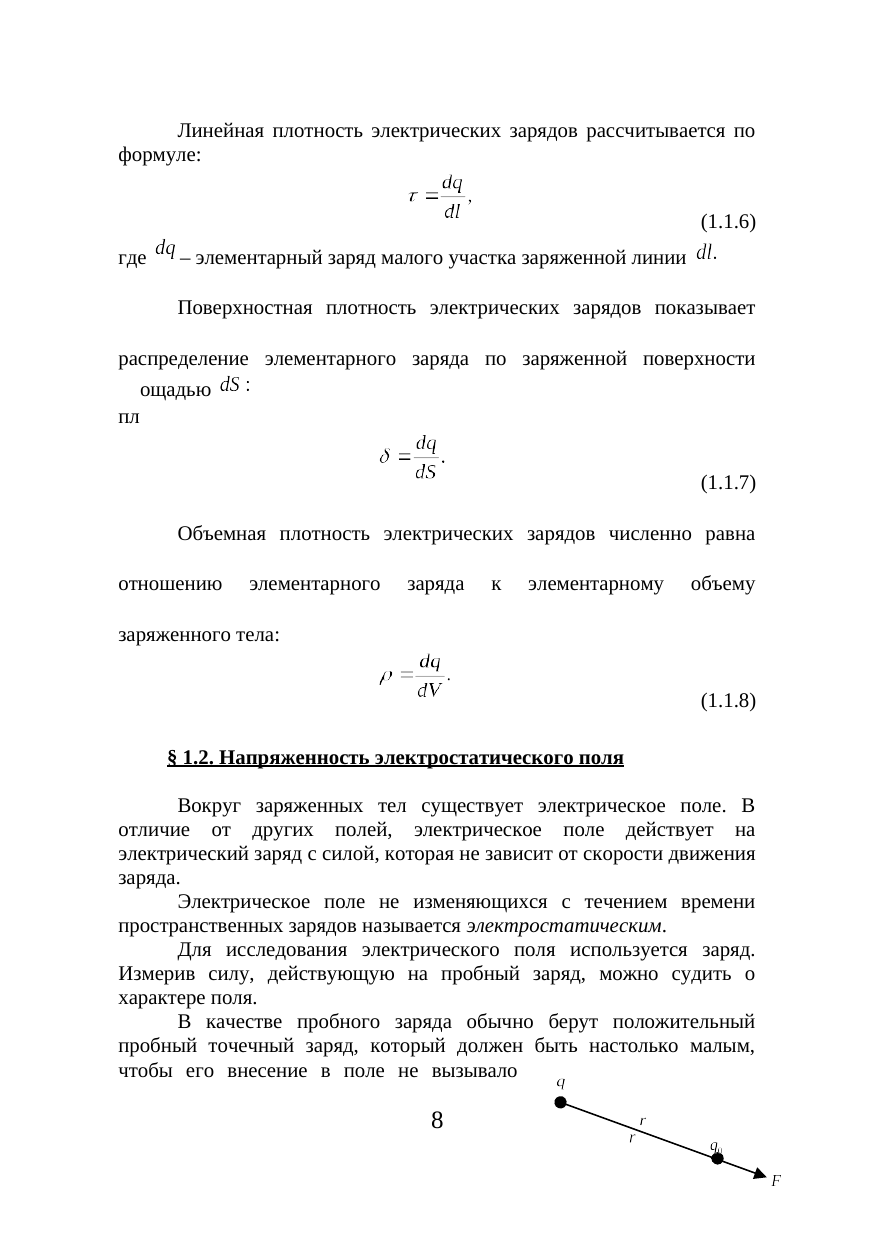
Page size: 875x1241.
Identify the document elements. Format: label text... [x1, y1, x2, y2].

text Для исследования электрического поля используется заряд. Измерив силу, действующую на пробный заряд, можно судить о характере поля. [118, 937, 756, 1009]
text § 1.2. Напряженность электростатического поля [118, 736, 756, 769]
text Линейная плотность электрических зарядов рассчитывается по формуле: [118, 118, 756, 166]
text Электрическое поле не изменяющихся с течением времени пространственных зарядов называется электростатическим. [118, 889, 756, 937]
text Поверхностная плотность электрических зарядов показывает распределение элементарного заряда по заряженной поверхности площадью [118, 269, 756, 428]
text Объемная плотность электрических зарядов численно равна отношению элементарного заряда к элементарному объему заряженного тела: [118, 494, 756, 646]
text (1.1.8) [118, 646, 756, 712]
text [118, 1009, 756, 1082]
text Вокруг заряженных тел существует электрическое поле. В отличие от других полей, электрическое поле действует на электрический заряд с силой, которая не зависит от скорости движения заряда. [118, 793, 756, 889]
text где – элементарный заряд малого участка заряженной линии [118, 233, 756, 269]
text (1.1.7) [118, 428, 756, 494]
text (1.1.6) [118, 166, 756, 233]
